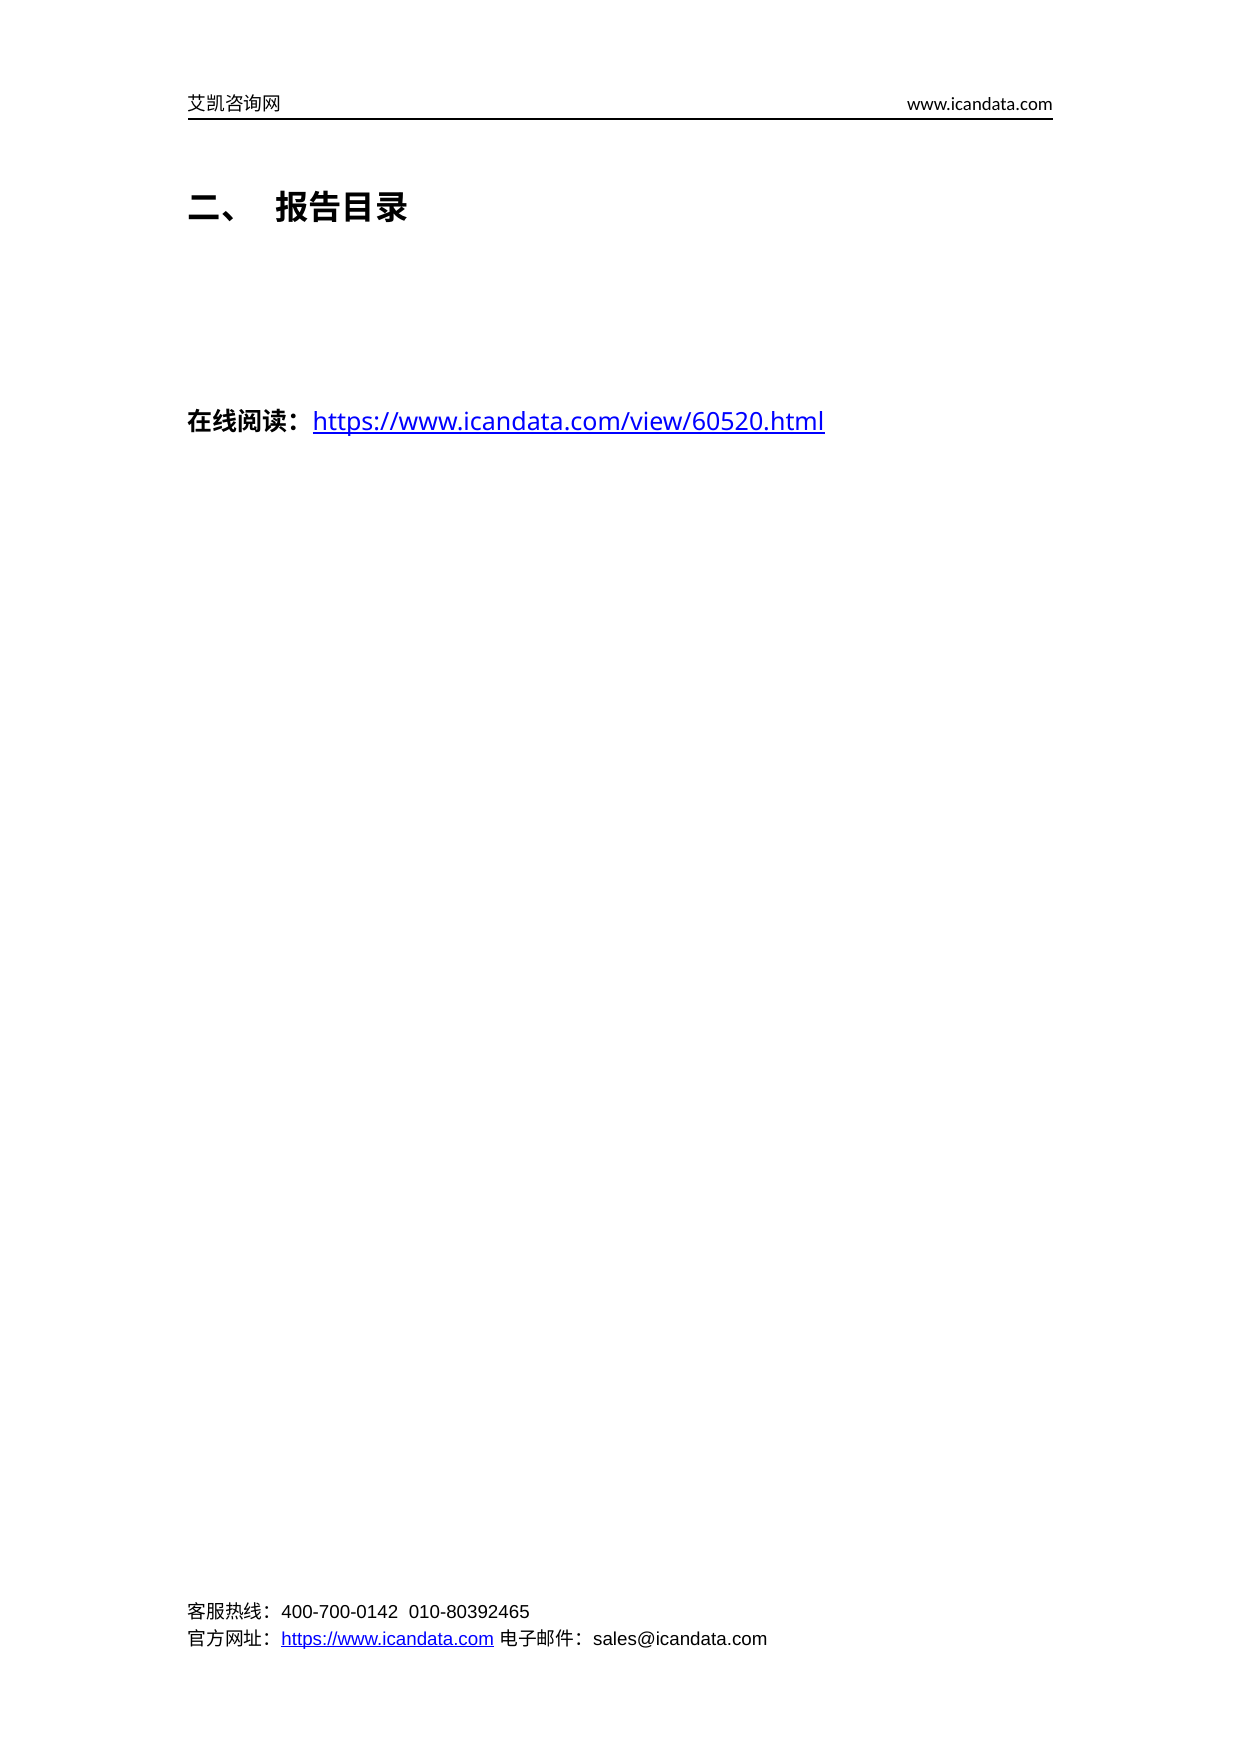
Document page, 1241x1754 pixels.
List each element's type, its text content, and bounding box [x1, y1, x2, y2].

subtitle 报告目录 [187, 172, 1053, 237]
text 在线阅读：https://www.icandata.com/view/60520.html [187, 387, 1053, 452]
